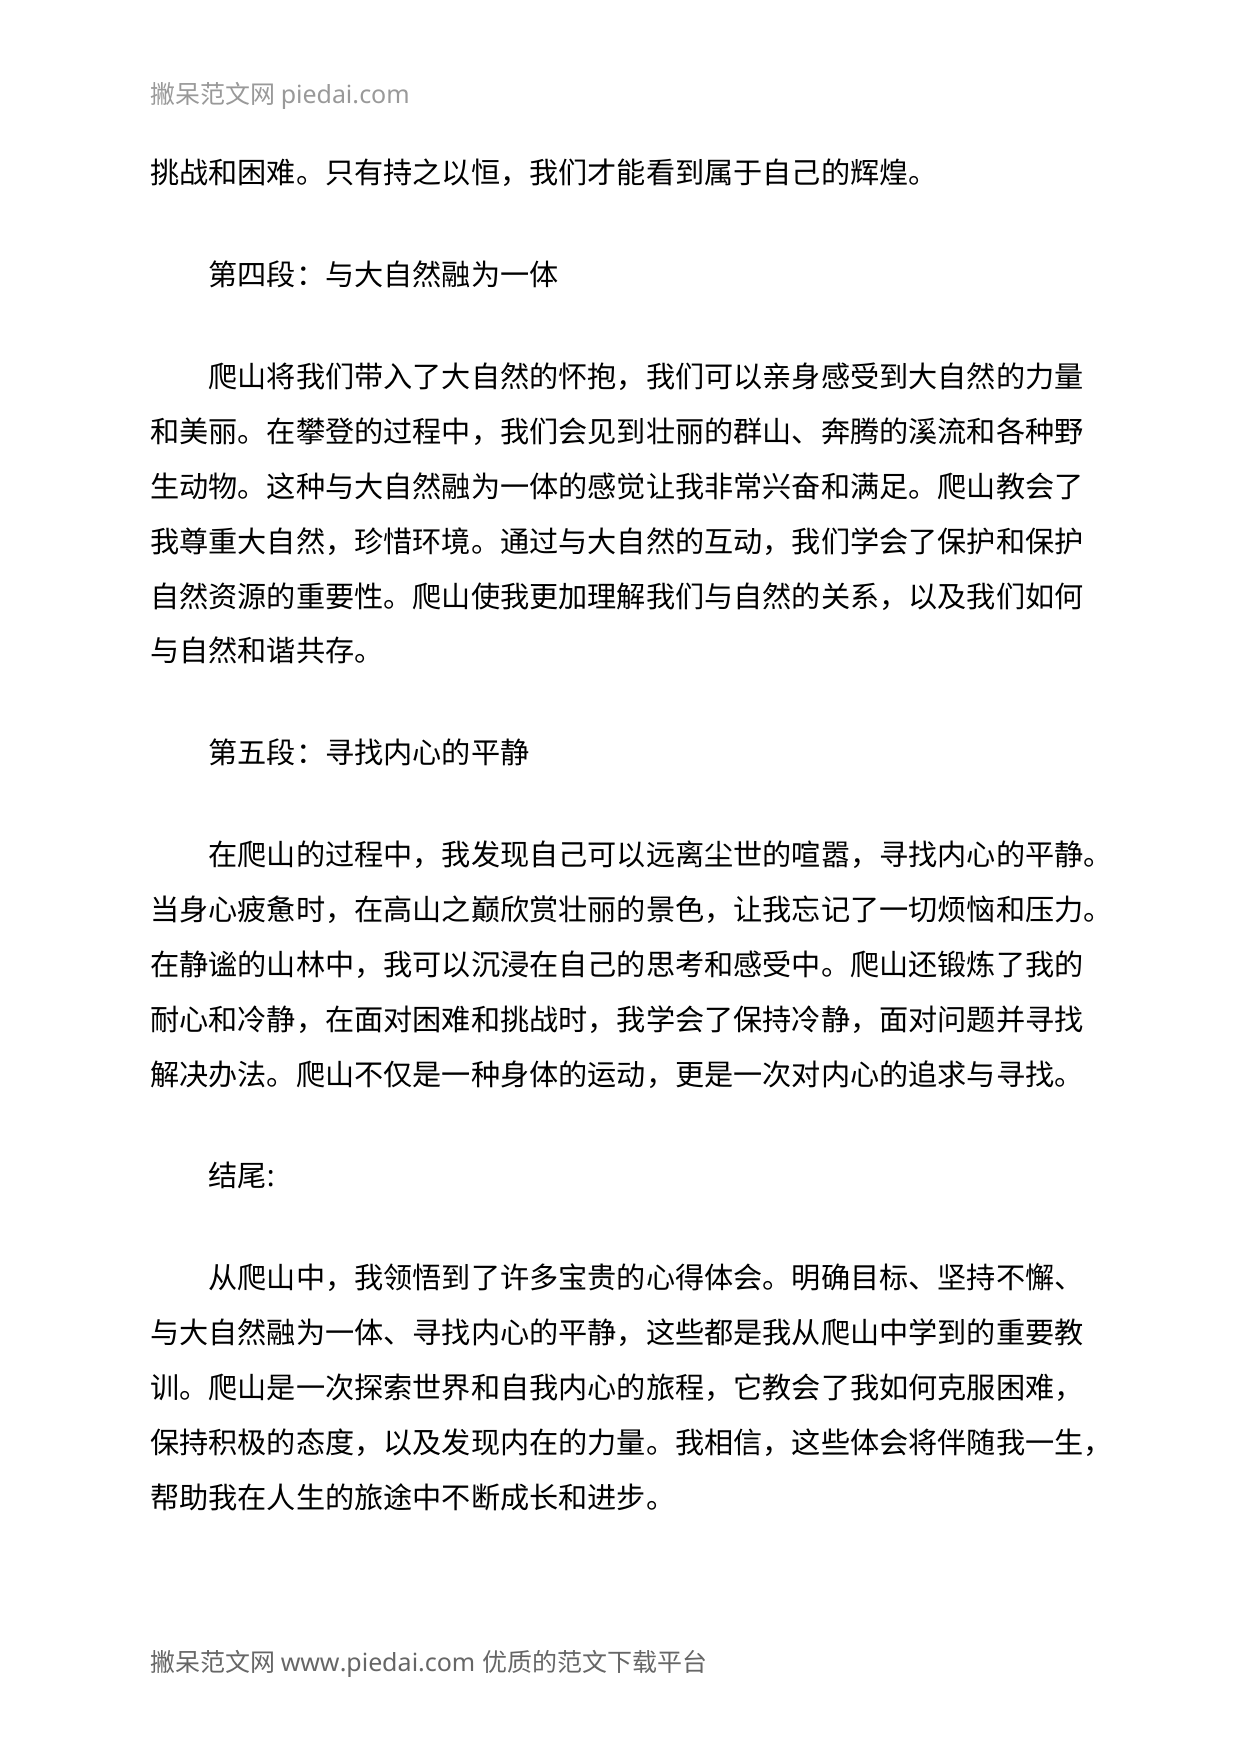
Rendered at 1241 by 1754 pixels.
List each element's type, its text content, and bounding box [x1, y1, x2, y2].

text 结尾: [150, 1153, 1090, 1195]
text 第五段：寻找内心的平静 [150, 730, 1090, 772]
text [150, 150, 1090, 192]
text 从爬山中，我领悟到了许多宝贵的心得体会。明确目标、坚持不懈、与大自然融为一体、寻找内心的平静，这些都是我从爬山中学到的重要教训。爬山是一次探索世界和自我内心的旅程，它教会了我如何克服困难，保持积极的态度，以及发现内在的力量。我相信，这些体会将伴随我一生，帮助我在人生的旅途中不断成长和进步。 [150, 1255, 1090, 1517]
text 爬山将我们带入了大自然的怀抱，我们可以亲身感受到大自然的力量和美丽。在攀登的过程中，我们会见到壮丽的群山、奔腾的溪流和各种野生动物。这种与大自然融为一体的感觉让我非常兴奋和满足。爬山教会了我尊重大自然，珍惜环境。通过与大自然的互动，我们学会了保护和保护自然资源的重要性。爬山使我更加理解我们与自然的关系，以及我们如何与自然和谐共存。 [150, 353, 1090, 670]
text 第四段：与大自然融为一体 [150, 252, 1090, 294]
text 在爬山的过程中，我发现自己可以远离尘世的喧嚣，寻找内心的平静。当身心疲惫时，在高山之巅欣赏壮丽的景色，让我忘记了一切烦恼和压力。在静谧的山林中，我可以沉浸在自己的思考和感受中。爬山还锻炼了我的耐心和冷静，在面对困难和挑战时，我学会了保持冷静，面对问题并寻找解决办法。爬山不仅是一种身体的运动，更是一次对内心的追求与寻找。 [150, 832, 1090, 1093]
